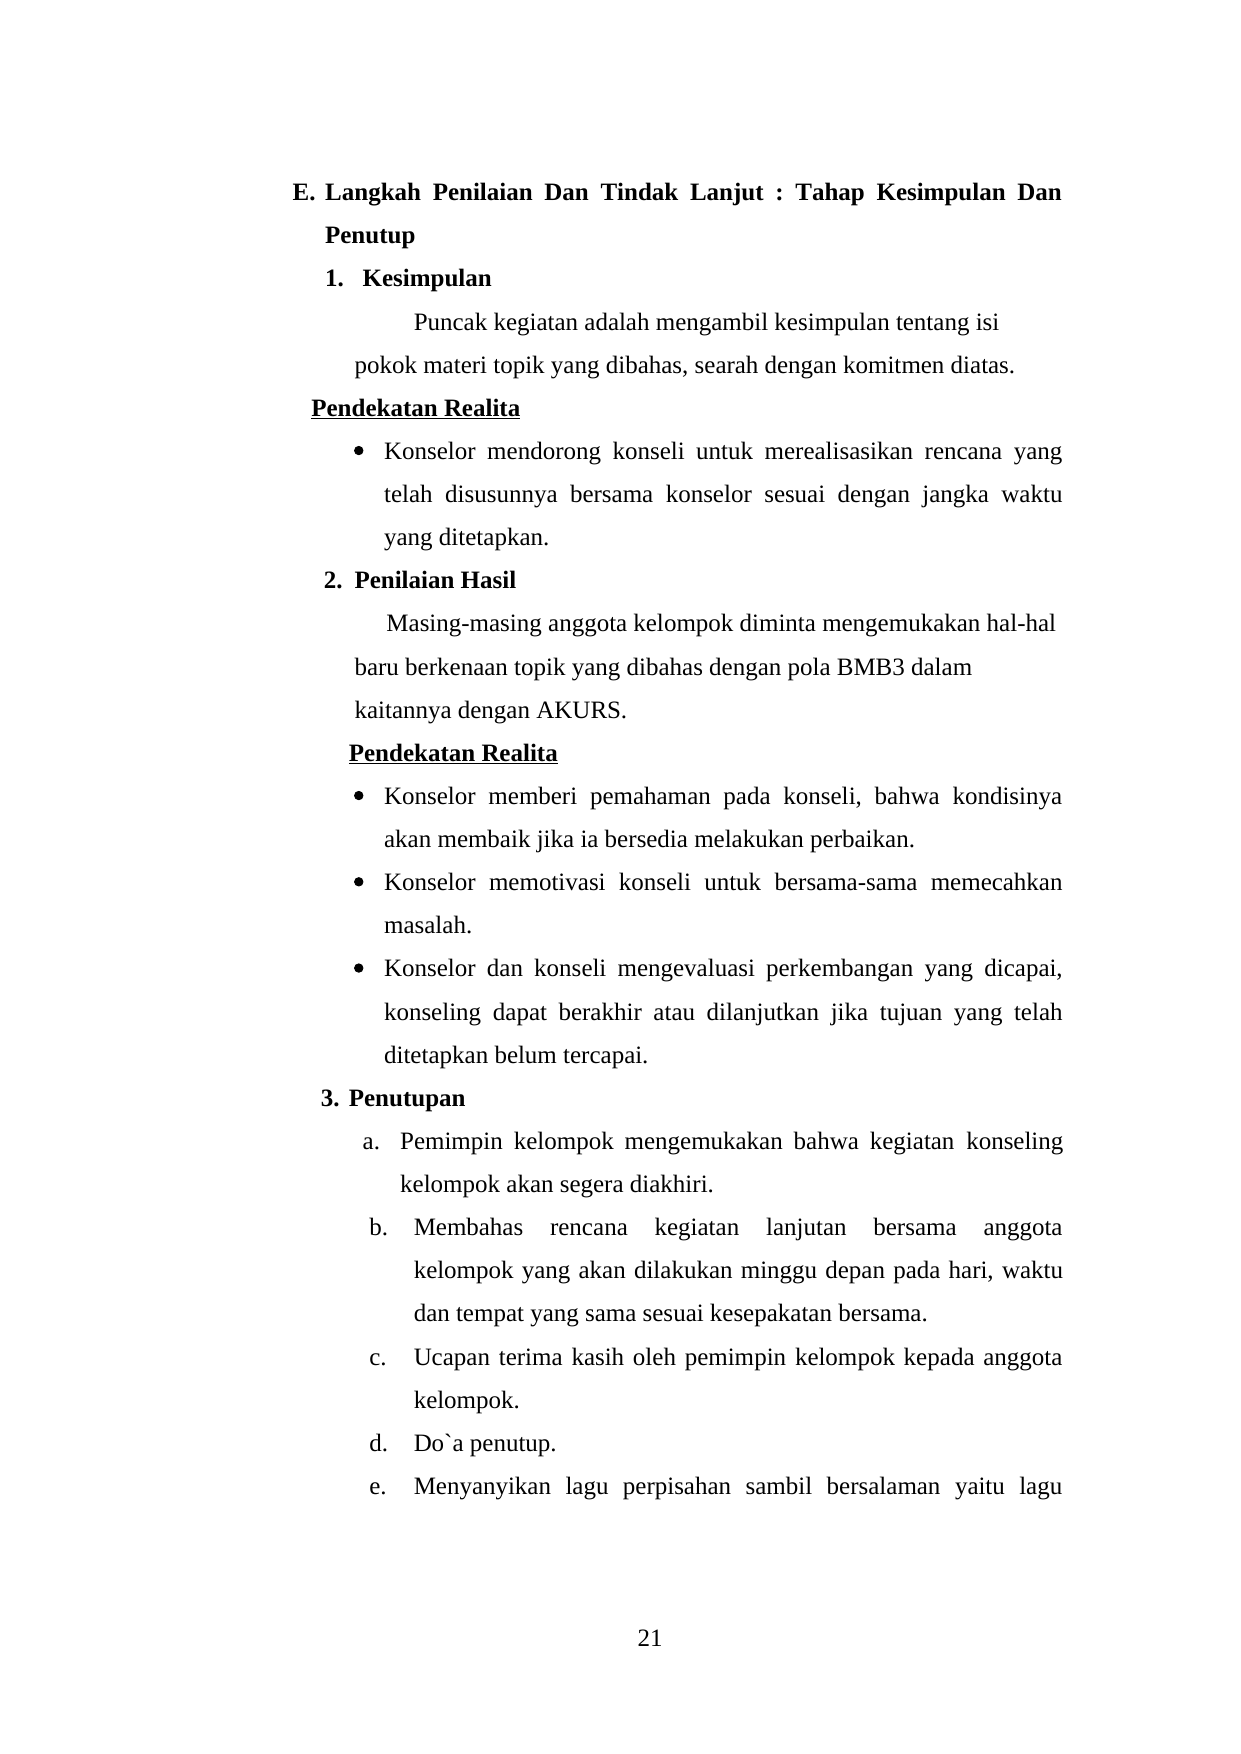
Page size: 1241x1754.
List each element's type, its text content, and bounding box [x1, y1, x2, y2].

list Konselor memotivasi konseli untuk bersama-sama memecahkan masalah. [354, 867, 1063, 939]
list Konselor memberi pemahaman pada konseli, bahwa kondisinya akan membaik jika ia bersedia melakukan perbaikan. [354, 781, 1063, 853]
list Penutupan [321, 1083, 1063, 1112]
text Puncak kegiatan adalah mengambil kesimpulan tentang isi pokok materi topik yang dibahas, searah dengan komitmen diatas. [354, 307, 1063, 378]
list Ucapan terima kasih oleh pemimpin kelompok kepada anggota kelompok. [369, 1342, 1063, 1413]
list Masing-masing anggota kelompok diminta mengemukakan hal-hal baru berkenaan topik yang dibahas dengan pola BMB3 dalam kaitannya dengan AKURS. [354, 608, 1063, 723]
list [369, 1471, 1063, 1500]
list Do`a penutup. [369, 1428, 1063, 1457]
list Konselor dan konseli mengevaluasi perkembangan yang dicapai, konseling dapat berakhir atau dilanjutkan jika tujuan yang telah ditetapkan belum tercapai. [354, 953, 1063, 1068]
list Penilaian Hasil [324, 565, 1063, 594]
text Pendekatan Realita [274, 393, 1063, 422]
list Konselor mendorong konseli untuk merealisasikan rencana yang telah disusunnya bersama konselor sesuai dengan jangka waktu yang ditetapkan. [354, 436, 1063, 551]
list Membahas rencana kegiatan lanjutan bersama anggota kelompok yang akan dilakukan minggu depan pada hari, waktu dan tempat yang sama sesuai kesepakatan bersama. [369, 1212, 1063, 1327]
list Kesimpulan [325, 263, 1063, 292]
list Langkah Penilaian Dan Tindak Lanjut : Tahap Kesimpulan Dan Penutup [292, 177, 1063, 249]
text Pendekatan Realita [311, 738, 1063, 767]
list Pemimpin kelompok mengemukakan bahwa kegiatan konseling kelompok akan segera diakhiri. [362, 1126, 1063, 1198]
